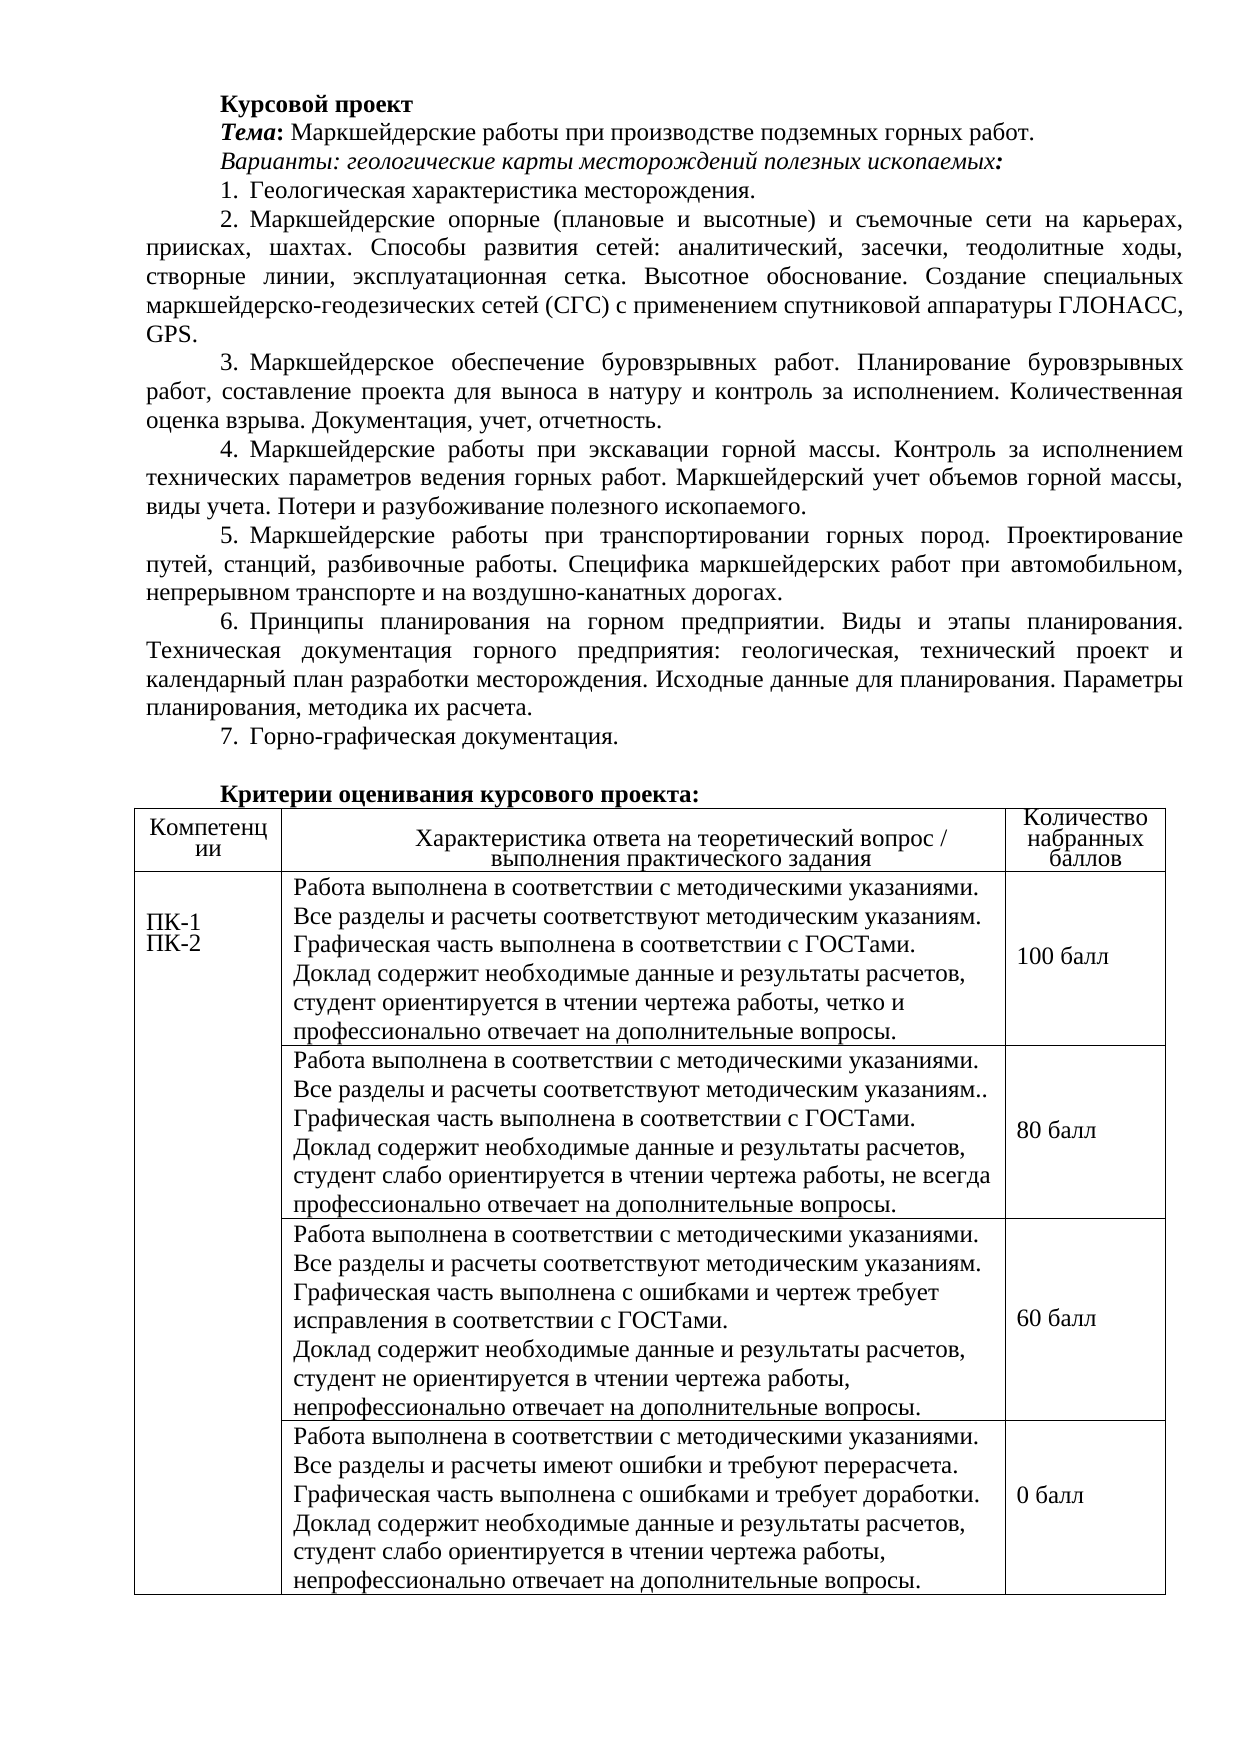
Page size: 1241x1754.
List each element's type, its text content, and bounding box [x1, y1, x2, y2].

list Маркшейдерские опорные (плановые и высотные) и съемочные сети на карьерах, приисках, шахтах. Способы развития сетей: аналитический, засечки, теодолитные ходы, створные линии, эксплуатационная сетка. Высотное обоснование. Создание специальных маркшейдерско-геодезических сетей (СГС) с применением спутниковой аппаратуры ГЛОНАСС, GPS. [146, 204, 1184, 347]
text Критерии оценивания курсового проекта: [146, 779, 1184, 807]
text Тема: Маркшейдерские работы при производстве подземных горных работ. [146, 117, 1184, 146]
table_header Характеристика ответа на теоретический вопрос / выполнения практического задания [282, 809, 1005, 871]
list Маркшейдерское обеспечение буровзрывных работ. Планирование буровзрывных работ, составление проекта для выноса в натуру и контроль за исполнением. Количественная оценка взрыва. Документация, учет, отчетность. [146, 347, 1184, 434]
table_cell ПК-1 ПК-2 [135, 872, 281, 1594]
table_cell Работа выполнена в соответствии с методическими указаниями. Все разделы и расчеты соответствуют методическим указаниям. Графическая часть выполнена с ошибками и чертеж требует исправления в соответствии с ГОСТами. Доклад содержит необходимые данные и результаты расчетов, студент не ориентируется в чтении чертежа работы, непрофессионально отвечает на дополнительные вопросы. [282, 1219, 1005, 1420]
list Маркшейдерские работы при экскавации горной массы. Контроль за исполнением технических параметров ведения горных работ. Маркшейдерский учет объемов горной массы, виды учета. Потери и разубоживание полезного ископаемого. [146, 434, 1184, 520]
text Курсовой проект [146, 89, 1184, 117]
list Горно-графическая документация. [146, 721, 1184, 750]
table_cell 60 балл [1006, 1219, 1165, 1420]
list Принципы планирования на горном предприятии. Виды и этапы планирования. Техническая документация горного предприятия: геологическая, технический проект и календарный план разработки месторождения. Исходные данные для планирования. Параметры планирования, методика их расчета. [146, 606, 1184, 721]
list Маркшейдерские работы при транспортировании горных пород. Проектирование путей, станций, разбивочные работы. Специфика маркшейдерских работ при автомобильном, непрерывном транспорте и на воздушно-канатных дорогах. [146, 520, 1184, 606]
table_header Компетенции [135, 809, 281, 871]
table_header Количество набранных баллов [1006, 809, 1165, 871]
list Геологическая характеристика месторождения. [146, 175, 1184, 204]
text Варианты: геологические карты месторождений полезных ископаемых: [146, 146, 1184, 175]
table_cell Работа выполнена в соответствии с методическими указаниями. Все разделы и расчеты соответствуют методическим указаниям.. Графическая часть выполнена в соответствии с ГОСТами. Доклад содержит необходимые данные и результаты расчетов, студент слабо ориентируется в чтении чертежа работы, не всегда профессионально отвечает на дополнительные вопросы. [282, 1046, 1005, 1218]
table_cell 0 балл [1006, 1421, 1165, 1594]
table_cell 80 балл [1006, 1046, 1165, 1218]
table_cell Работа выполнена в соответствии с методическими указаниями. Все разделы и расчеты имеют ошибки и требуют перерасчета. Графическая часть выполнена с ошибками и требует доработки. Доклад содержит необходимые данные и результаты расчетов, студент слабо ориентируется в чтении чертежа работы, непрофессионально отвечает на дополнительные вопросы. [282, 1421, 1005, 1594]
table_cell Работа выполнена в соответствии с методическими указаниями. Все разделы и расчеты соответствуют методическим указаниям. Графическая часть выполнена в соответствии с ГОСТами. Доклад содержит необходимые данные и результаты расчетов, студент ориентируется в чтении чертежа работы, четко и профессионально отвечает на дополнительные вопросы. [282, 872, 1005, 1044]
table_cell 100 балл [1006, 872, 1165, 1044]
